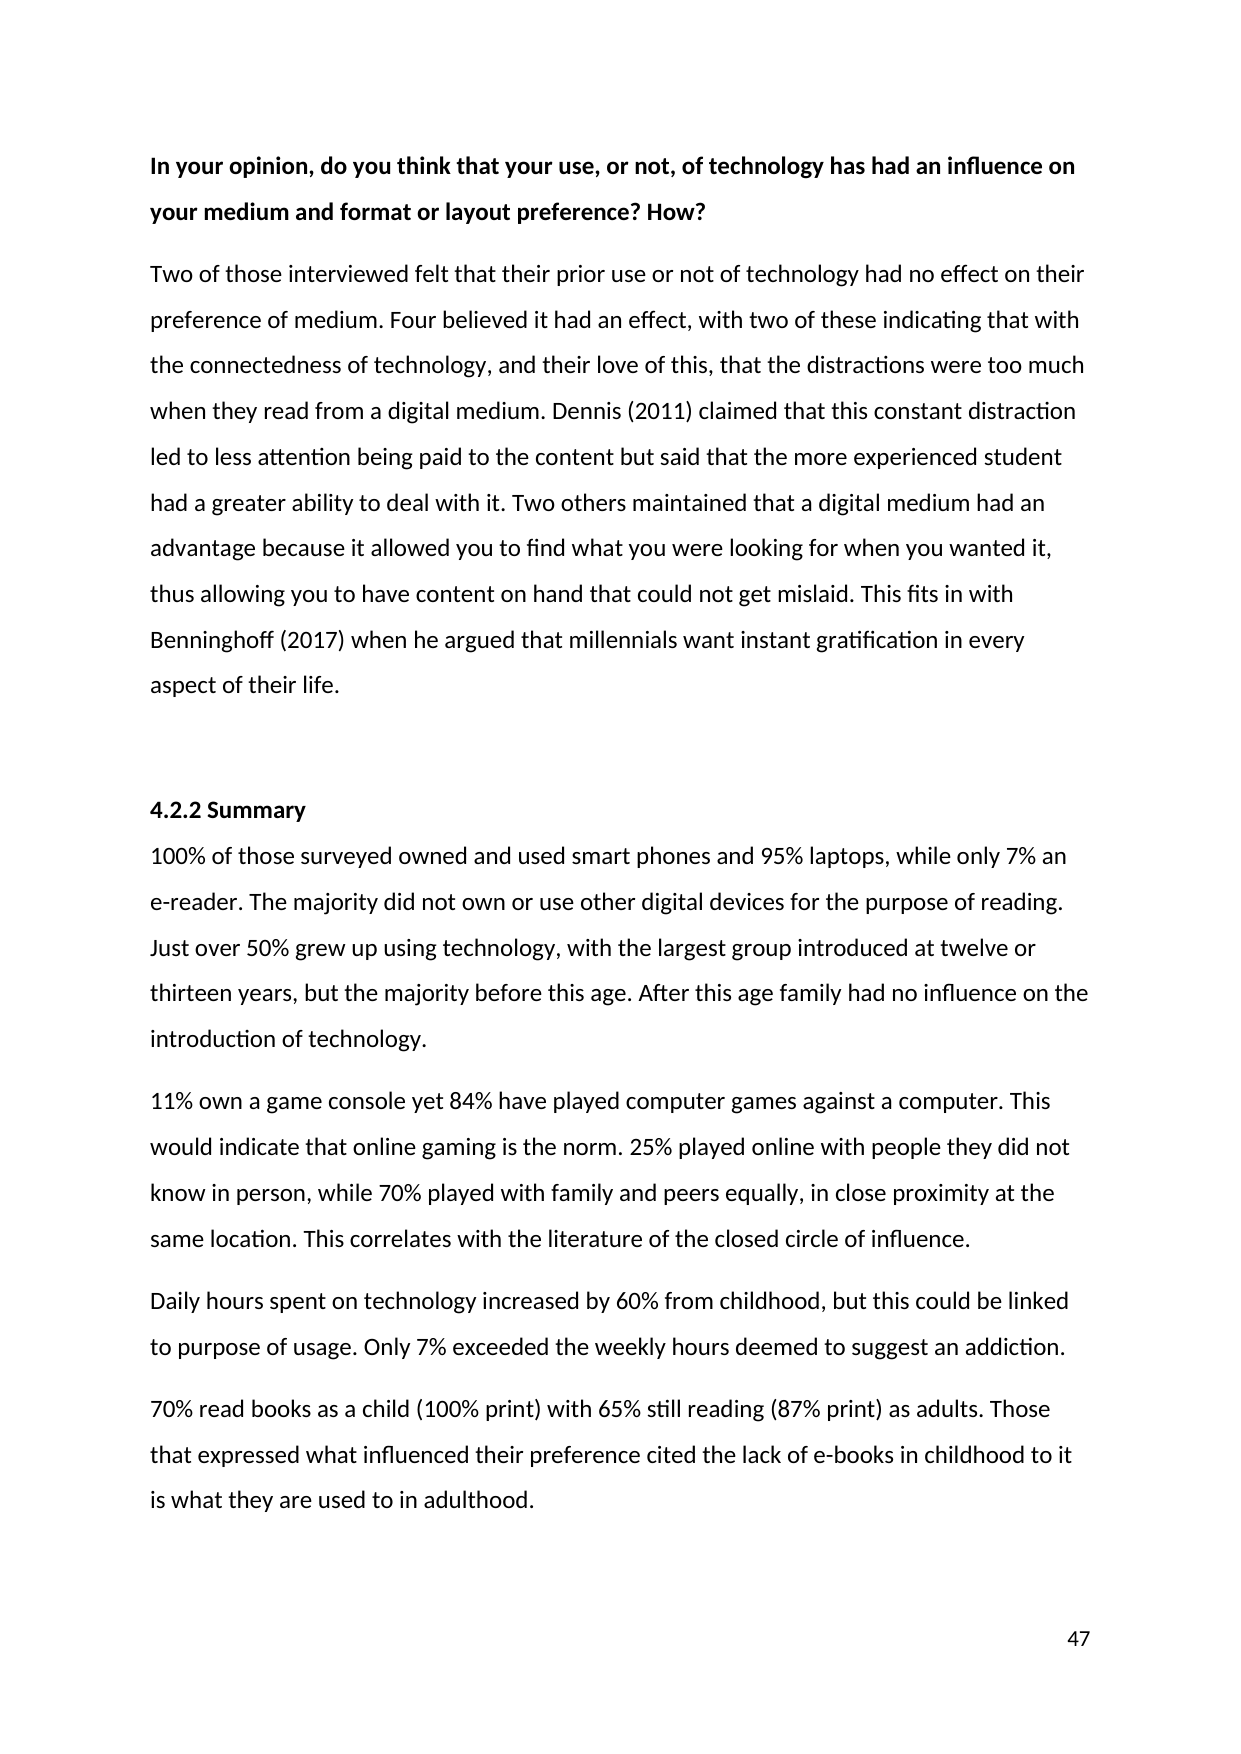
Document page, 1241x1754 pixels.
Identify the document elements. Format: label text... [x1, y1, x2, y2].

subtitle 4.2.2 Summary [150, 794, 1090, 825]
text In your opinion, do you think that your use, or not, of technology has had an influence on your medium and format or layout preference? How? [150, 150, 1090, 226]
text Daily hours spent on technology increased by 60% from childhood, but this could be linked to purpose of usage. Only 7% exceeded the weekly hours deemed to suggest an addiction. [150, 1285, 1090, 1361]
text 70% read books as a child (100% print) with 65% still reading (87% print) as adults. Those that expressed what influenced their preference cited the lack of e-books in childhood to it is what they are used to in adulthood. [150, 1393, 1090, 1515]
text Two of those interviewed felt that their prior use or not of technology had no effect on their preference of medium. Four believed it had an effect, with two of these indicating that with the connectedness of technology, and their love of this, that the distractions were too much when they read from a digital medium. Dennis (2011) claimed that this constant distraction led to less attention being paid to the content but said that the more experienced student had a greater ability to deal with it. Two others maintained that a digital medium had an advantage because it allowed you to find what you were looking for when you wanted it, thus allowing you to have content on hand that could not get mislaid. This fits in with Benninghoff (2017) when he argued that millennials want instant gratification in every aspect of their life. [150, 258, 1090, 700]
text 11% own a game console yet 84% have played computer games against a computer. This would indicate that online gaming is the norm. 25% played online with people they did not know in person, while 70% played with family and peers equally, in close proximity at the same location. This correlates with the literature of the closed circle of influence. [150, 1086, 1090, 1253]
text 100% of those surveyed owned and used smart phones and 95% laptops, while only 7% an e-reader. The majority did not own or use other digital devices for the purpose of reading. Just over 50% grew up using technology, with the largest group introduced at twelve or thirteen years, but the majority before this age. After this age family had no influence on the introduction of technology. [150, 840, 1090, 1054]
